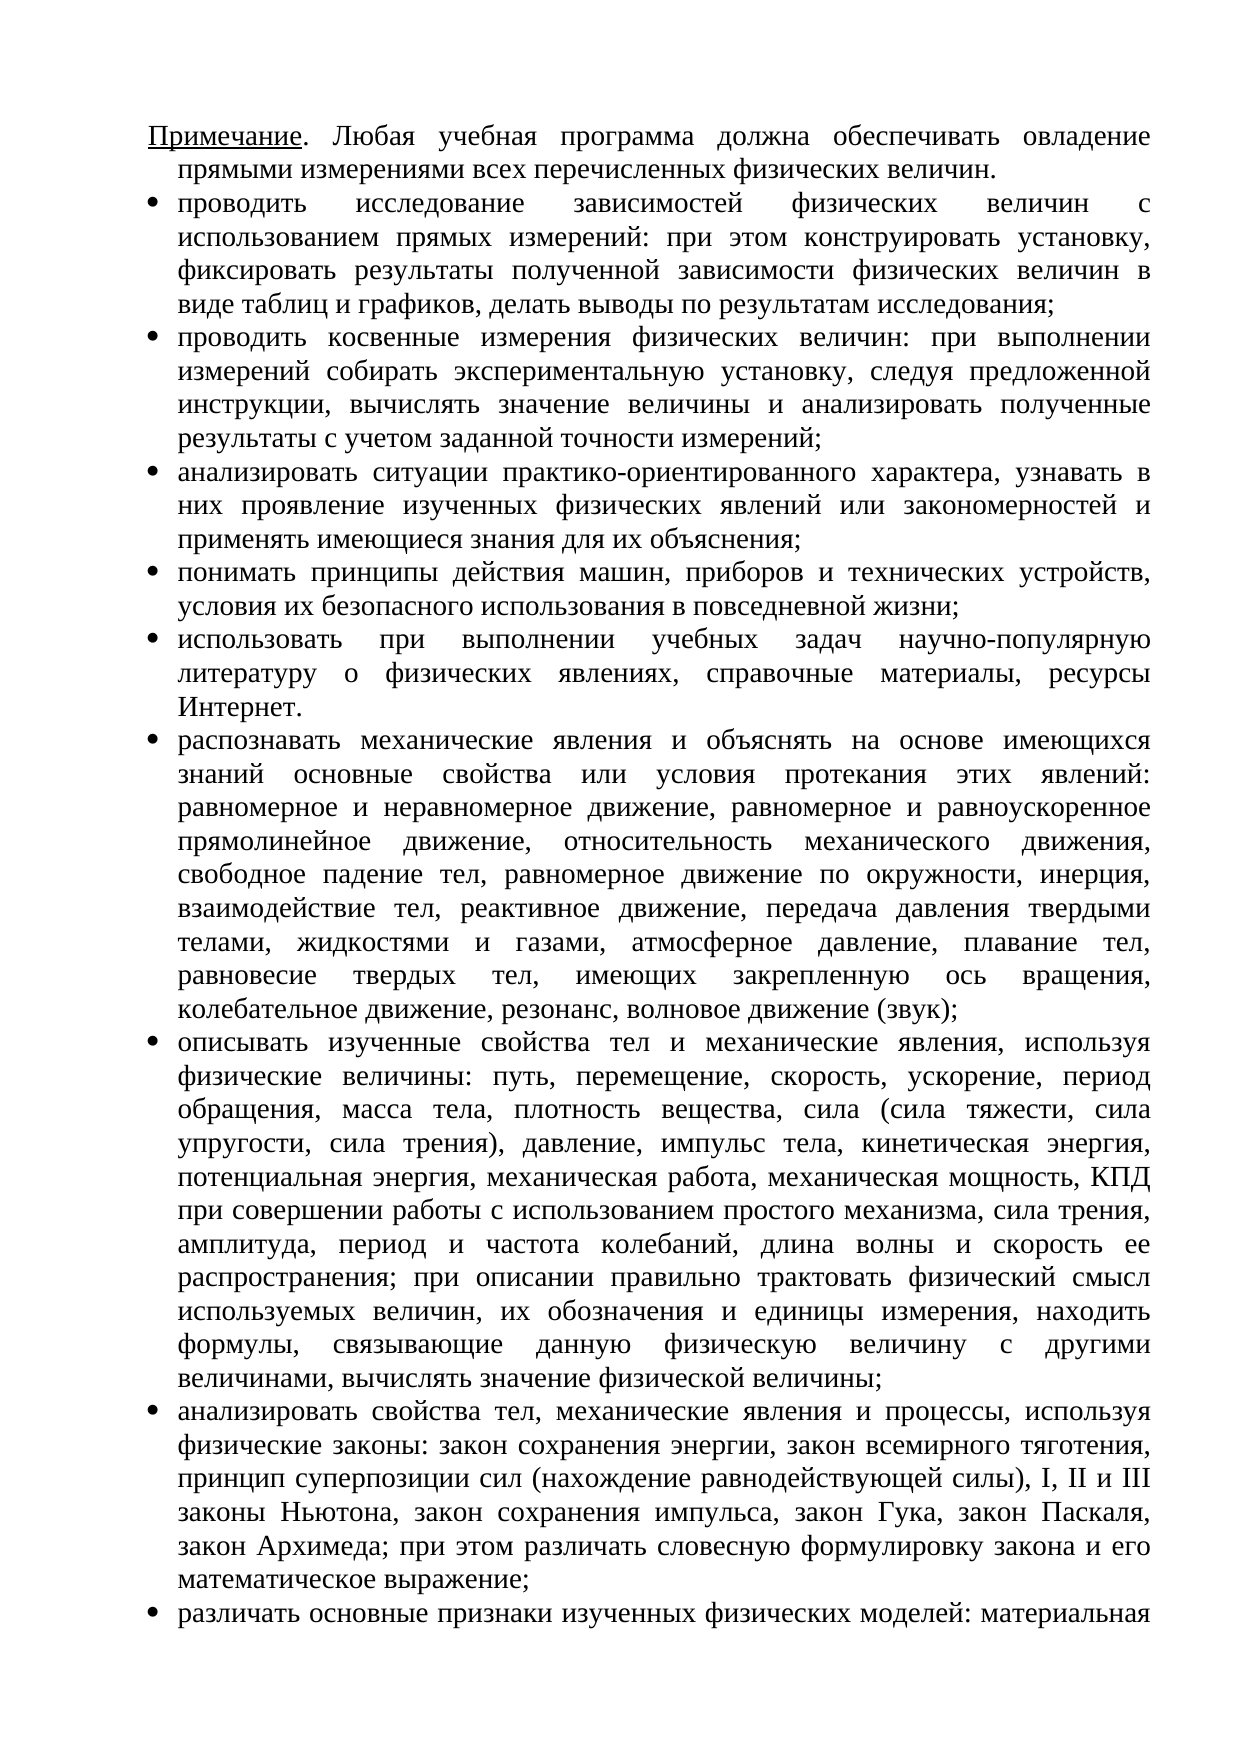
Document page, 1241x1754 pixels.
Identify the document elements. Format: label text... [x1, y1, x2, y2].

list распознавать механические явления и объяснять на основе имеющихся знаний основные свойства или условия протекания этих явлений: равномерное и неравномерное движение, равномерное и равноускоренное прямолинейное движение, относительность механического движения, свободное падение тел, равномерное движение по окружности, инерция, взаимодействие тел, реактивное движение, передача давления твердыми телами, жидкостями и газами, атмосферное давление, плавание тел, равновесие твердых тел, имеющих закрепленную ось вращения, колебательное движение, резонанс, волновое движение (звук); [148, 722, 1152, 1024]
list понимать принципы действия машин, приборов и технических устройств, условия их безопасного использования в повседневной жизни; [148, 554, 1152, 622]
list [148, 1595, 1152, 1628]
list анализировать свойства тел, механические явления и процессы, используя физические законы: закон сохранения энергии, закон всемирного тяготения, принцип суперпозиции сил (нахождение равнодействующей силы), I, II и III законы Ньютона, закон сохранения импульса, закон Гука, закон Паскаля, закон Архимеда; при этом различать словесную формулировку закона и его математическое выражение; [148, 1393, 1152, 1595]
list проводить исследование зависимостей физических величин с использованием прямых измерений: при этом конструировать установку, фиксировать результаты полученной зависимости физических величин в виде таблиц и графиков, делать выводы по результатам исследования; [148, 185, 1152, 319]
list использовать при выполнении учебных задач научно-популярную литературу о физических явлениях, справочные материалы, ресурсы Интернет. [148, 622, 1152, 722]
list проводить косвенные измерения физических величин: при выполнении измерений собирать экспериментальную установку, следуя предложенной инструкции, вычислять значение величины и анализировать полученные результаты с учетом заданной точности измерений; [148, 319, 1152, 454]
list анализировать ситуации практико-ориентированного характера, узнавать в них проявление изученных физических явлений или закономерностей и применять имеющиеся знания для их объяснения; [148, 454, 1152, 554]
text Примечание. Любая учебная программа должна обеспечивать овладение прямыми измерениями всех перечисленных физических величин. [148, 118, 1152, 185]
list описывать изученные свойства тел и механические явления, используя физические величины: путь, перемещение, скорость, ускорение, период обращения, масса тела, плотность вещества, сила (сила тяжести, сила упругости, сила трения), давление, импульс тела, кинетическая энергия, потенциальная энергия, механическая работа, механическая мощность, КПД при совершении работы с использованием простого механизма, сила трения, амплитуда, период и частота колебаний, длина волны и скорость ее распространения; при описании правильно трактовать физический смысл используемых величин, их обозначения и единицы измерения, находить формулы, связывающие данную физическую величину с другими величинами, вычислять значение физической величины; [148, 1024, 1152, 1393]
